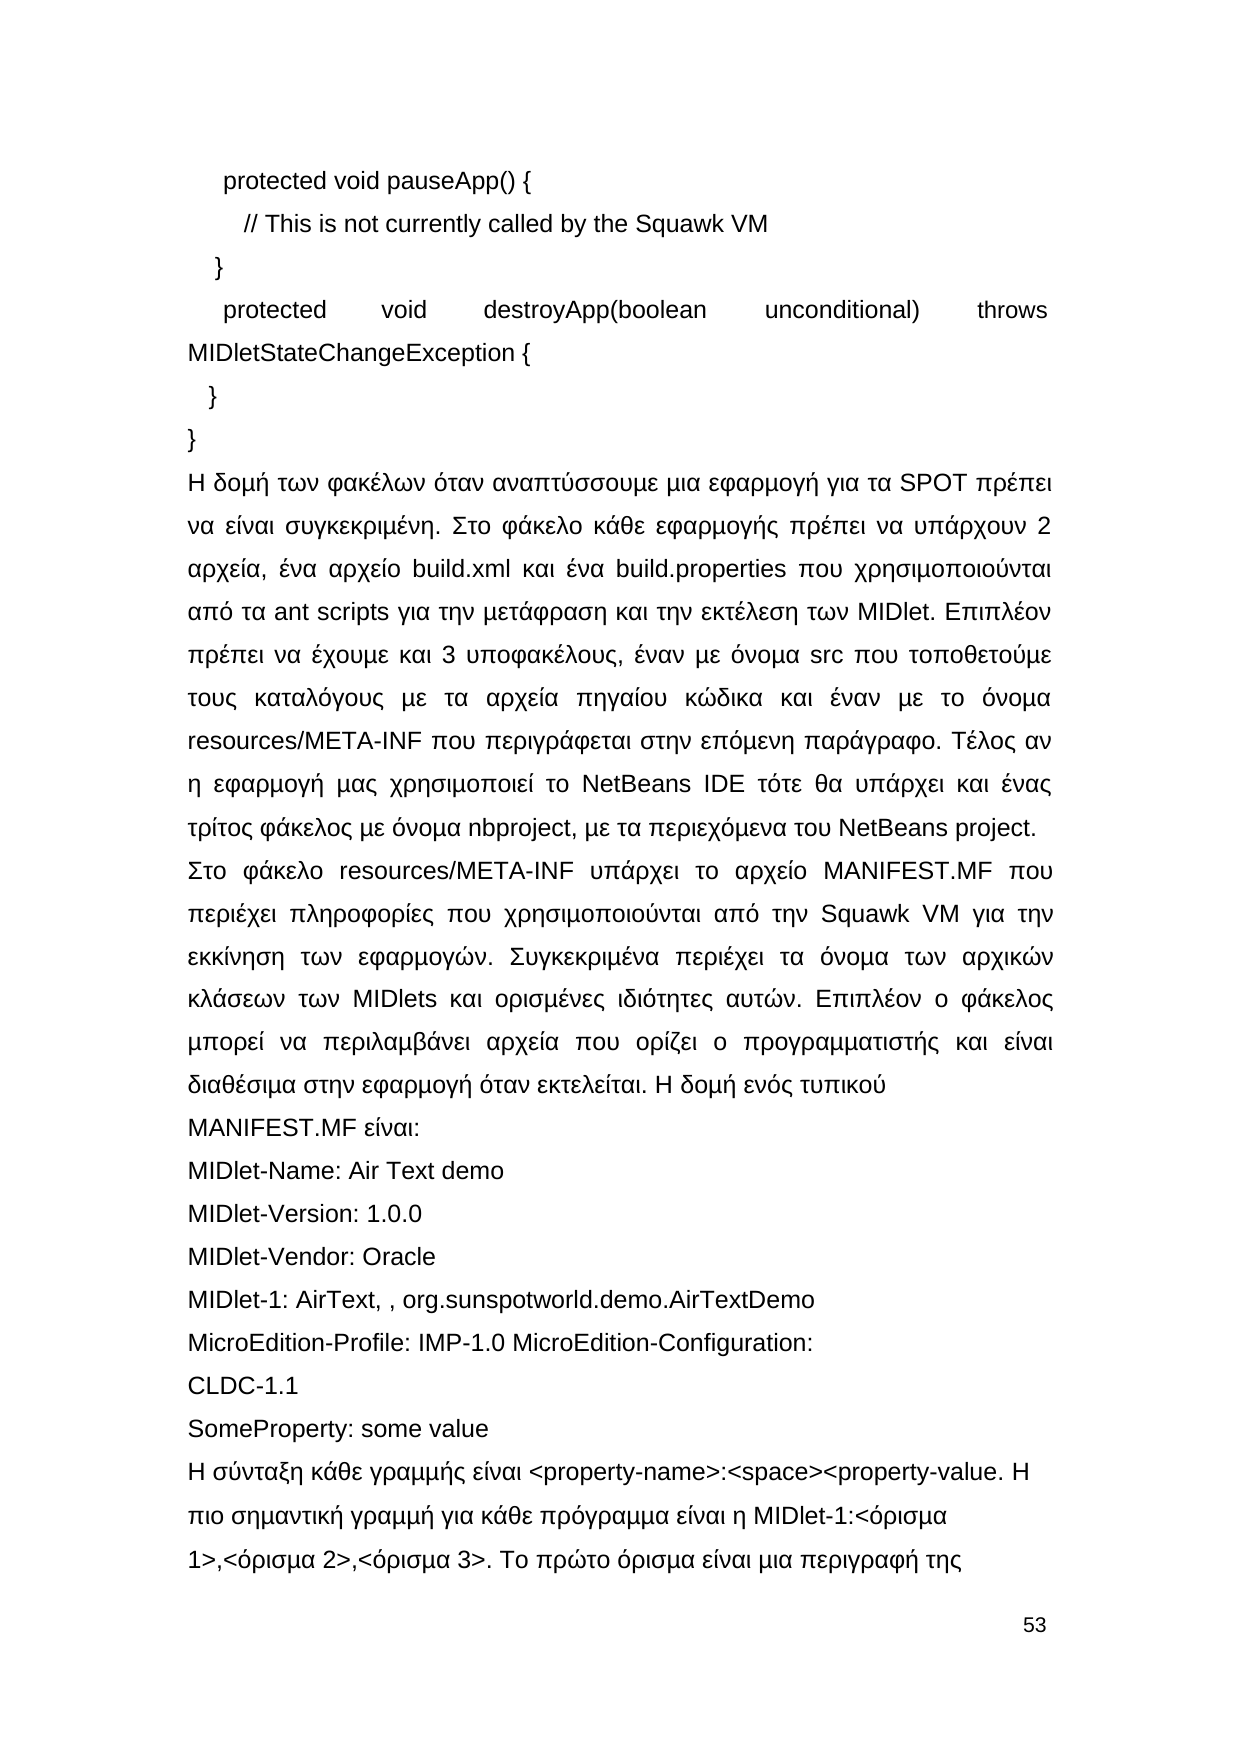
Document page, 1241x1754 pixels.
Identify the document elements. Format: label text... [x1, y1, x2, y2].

text } [187, 424, 1055, 453]
text protected void pauseApp() { [223, 166, 1055, 194]
text MIDletStateChangeException { [187, 338, 1055, 367]
text } [208, 381, 1055, 410]
text // This is not currently called by the Squawk VM [244, 208, 1055, 237]
text Στο φάκελο resources/META-INF υπάρχει το αρχείο MANIFEST.MF που περιέχει πληροφορίες που χρησιµοποιούνται από την Squawk VM για την εκκίνηση των εφαρµογών. Συγκεκριµένα περιέχει τα όνοµα των αρχικών κλάσεων των MIDlets και ορισµένες ιδιότητες αυτών. Επιπλέον o φάκελος µπορεί να περιλαµβάνει αρχεία που ορίζει ο προγραµµατιστής και είναι διαθέσιµα στην εφαρµογή όταν εκτελείται. Η δοµή ενός τυπικού [187, 856, 1055, 1099]
text 53 [187, 1595, 1055, 1637]
text SomeProperty: some value [187, 1414, 1055, 1443]
text protected void destroyApp(boolean unconditional) throws [223, 295, 1055, 324]
text } [214, 252, 1055, 281]
text πιο σηµαντική γραµµή για κάθε πρόγραµµα είναι η MIDlet-1:<όρισµα 1>,<όρισµα 2>,<όρισµα 3>. Το πρώτο όρισµα είναι µια περιγραφή της [187, 1501, 1053, 1574]
text Η σύνταξη κάθε γραµµής είναι <property-name>:<space><property-value. Η [187, 1457, 1055, 1486]
text MIDlet-1: AirText, , org.sunspotworld.demo.AirTextDemo MicroEdition-Profile: IMP-1.0 MicroEdition-Configuration: CLDC-1.1 [187, 1286, 817, 1400]
text Η δοµή των φακέλων όταν αναπτύσσουµε µια εφαρµογή για τα SPOT πρέπει να είναι συγκεκριµένη. Στο φάκελο κάθε εφαρµογής πρέπει να υπάρχουν 2 αρχεία, ένα αρχείο build.xml και ένα build.properties που χρησιµοποιούνται από τα ant scripts για την µετάφραση και την εκτέλεση των MIDlet. Επιπλέον πρέπει να έχουµε και 3 υποφακέλους, έναν µε όνοµα src που τοποθετούµε τους καταλόγους µε τα αρχεία πηγαίου κώδικα και έναν µε το όνοµα resources/META-INF που περιγράφεται στην επόµενη παράγραφο. Τέλος αν η εφαρµογή µας χρησιµοποιεί το NetBeans IDE τότε θα υπάρχει και ένας τρίτος φάκελος µε όνοµα nbproject, µε τα περιεχόµενα του NetBeans project. [187, 467, 1053, 841]
text MANIFEST.MF είναι: MIDlet-Name: Air Text demo MIDlet-Version: 1.0.0 [187, 1113, 505, 1228]
text MIDlet-Vendor: Oracle [187, 1243, 1055, 1271]
